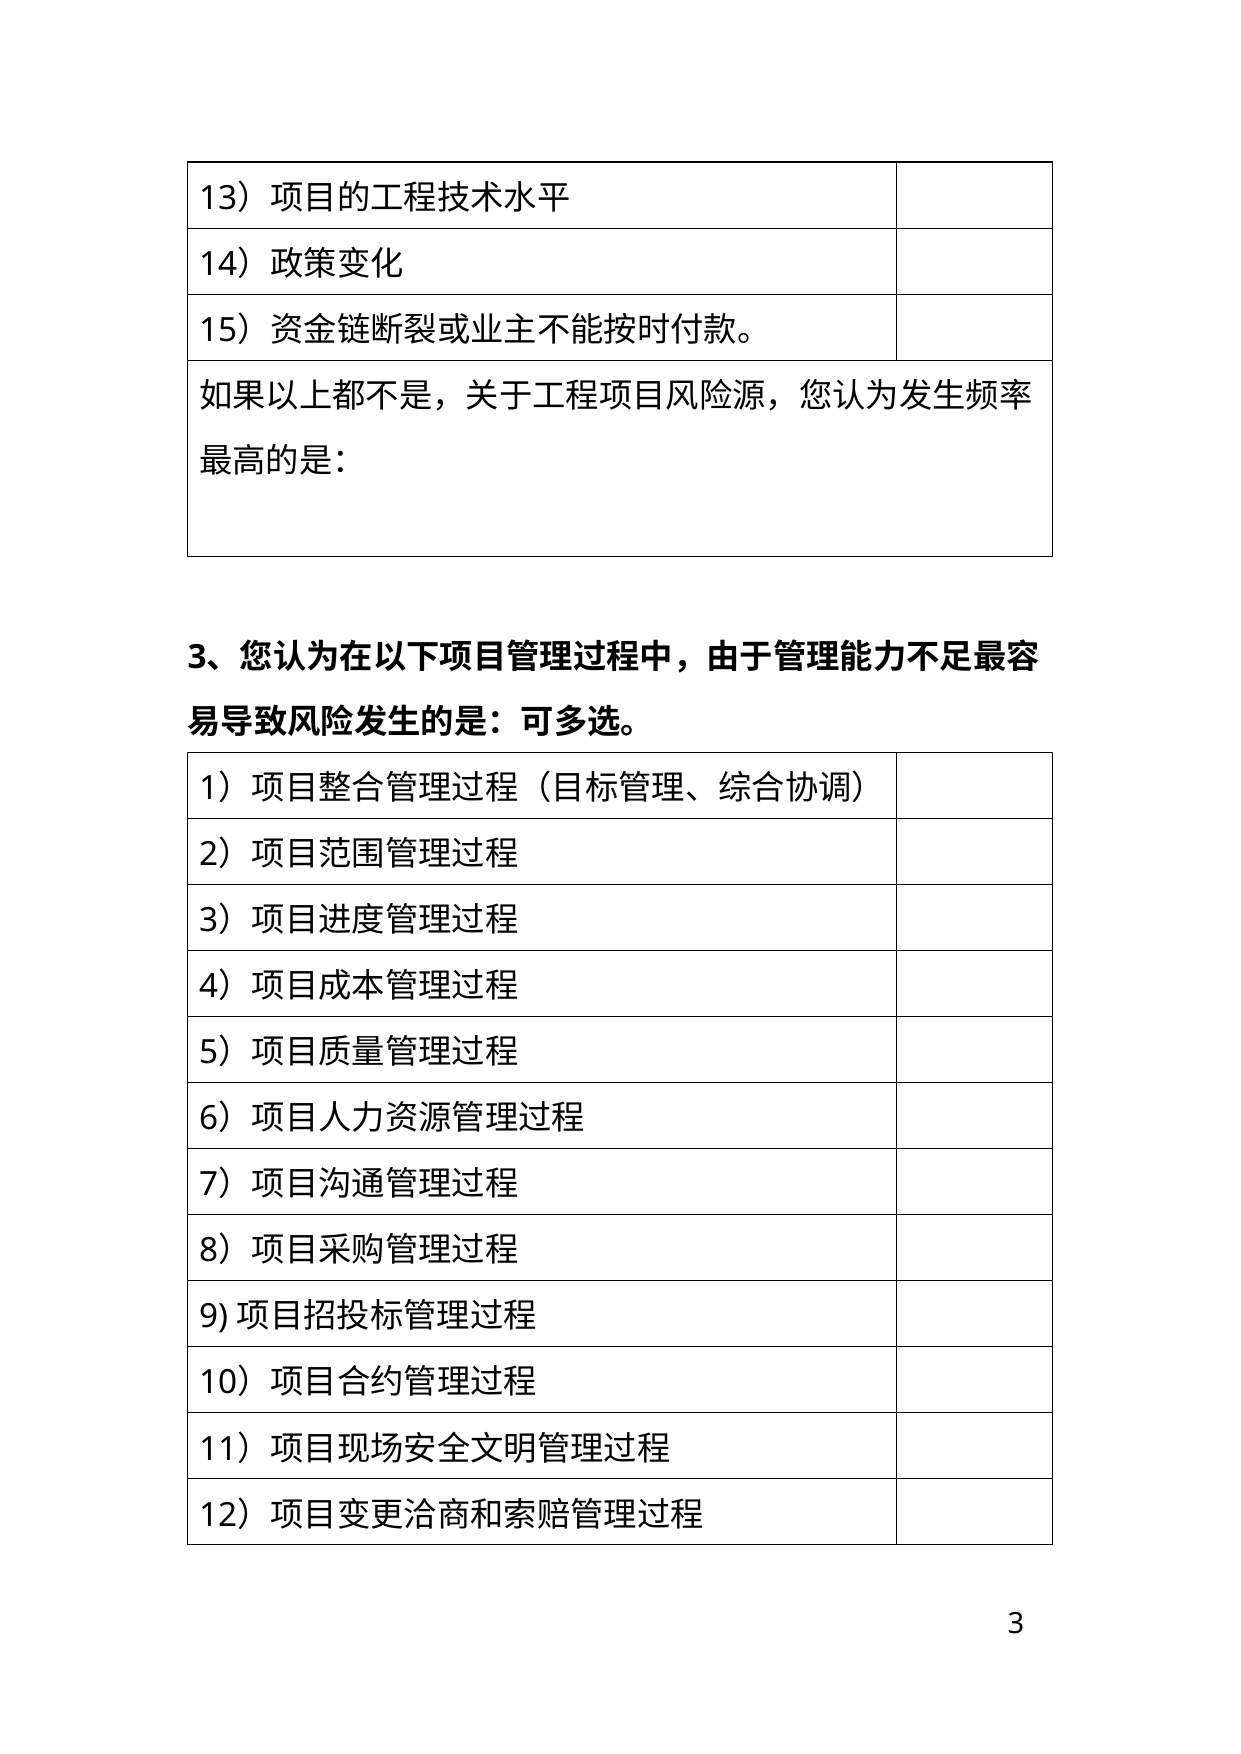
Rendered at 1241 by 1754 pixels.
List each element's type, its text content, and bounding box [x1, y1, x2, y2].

table_cell 10）项目合约管理过程 [188, 1347, 896, 1412]
table_header [897, 753, 1052, 818]
table_cell 项目招投标管理过程 [188, 1281, 896, 1346]
table_cell [897, 1281, 1052, 1346]
table_cell [897, 1479, 1052, 1544]
table_cell 7）项目沟通管理过程 [188, 1149, 896, 1214]
table_cell 4）项目成本管理过程 [188, 951, 896, 1016]
table_cell 8）项目采购管理过程 [188, 1215, 896, 1280]
table_cell [897, 1083, 1052, 1148]
table_cell [897, 819, 1052, 884]
table_cell [897, 885, 1052, 950]
table_cell [897, 295, 1052, 359]
table_cell [897, 1413, 1052, 1478]
table_cell [897, 163, 1052, 227]
table_cell 5）项目质量管理过程 [188, 1017, 896, 1082]
table_cell [897, 1215, 1052, 1280]
table_header 1）项目整合管理过程（目标管理、综合协调） [188, 753, 896, 818]
table_cell 3）项目进度管理过程 [188, 885, 896, 950]
table_cell 11）项目现场安全文明管理过程 [188, 1413, 896, 1478]
table_cell 如果以上都不是，关于工程项目风险源，您认为发生频率最高的是： [188, 361, 1052, 556]
table_cell 14）政策变化 [188, 229, 896, 293]
table_cell [897, 229, 1052, 293]
table_cell 6）项目人力资源管理过程 [188, 1083, 896, 1148]
table_cell 15）资金链断裂或业主不能按时付款。 [188, 295, 896, 359]
table_cell 12）项目变更洽商和索赔管理过程 [188, 1479, 896, 1544]
table_cell 13）项目的工程技术水平 [188, 163, 896, 227]
table_cell [897, 1017, 1052, 1082]
table_cell [897, 951, 1052, 1016]
table_cell 2）项目范围管理过程 [188, 819, 896, 884]
text 3、您认为在以下项目管理过程中，由于管理能力不足最容易导致风险发生的是：可多选。 [187, 622, 1053, 752]
table_cell [897, 1347, 1052, 1412]
table_cell [897, 1149, 1052, 1214]
